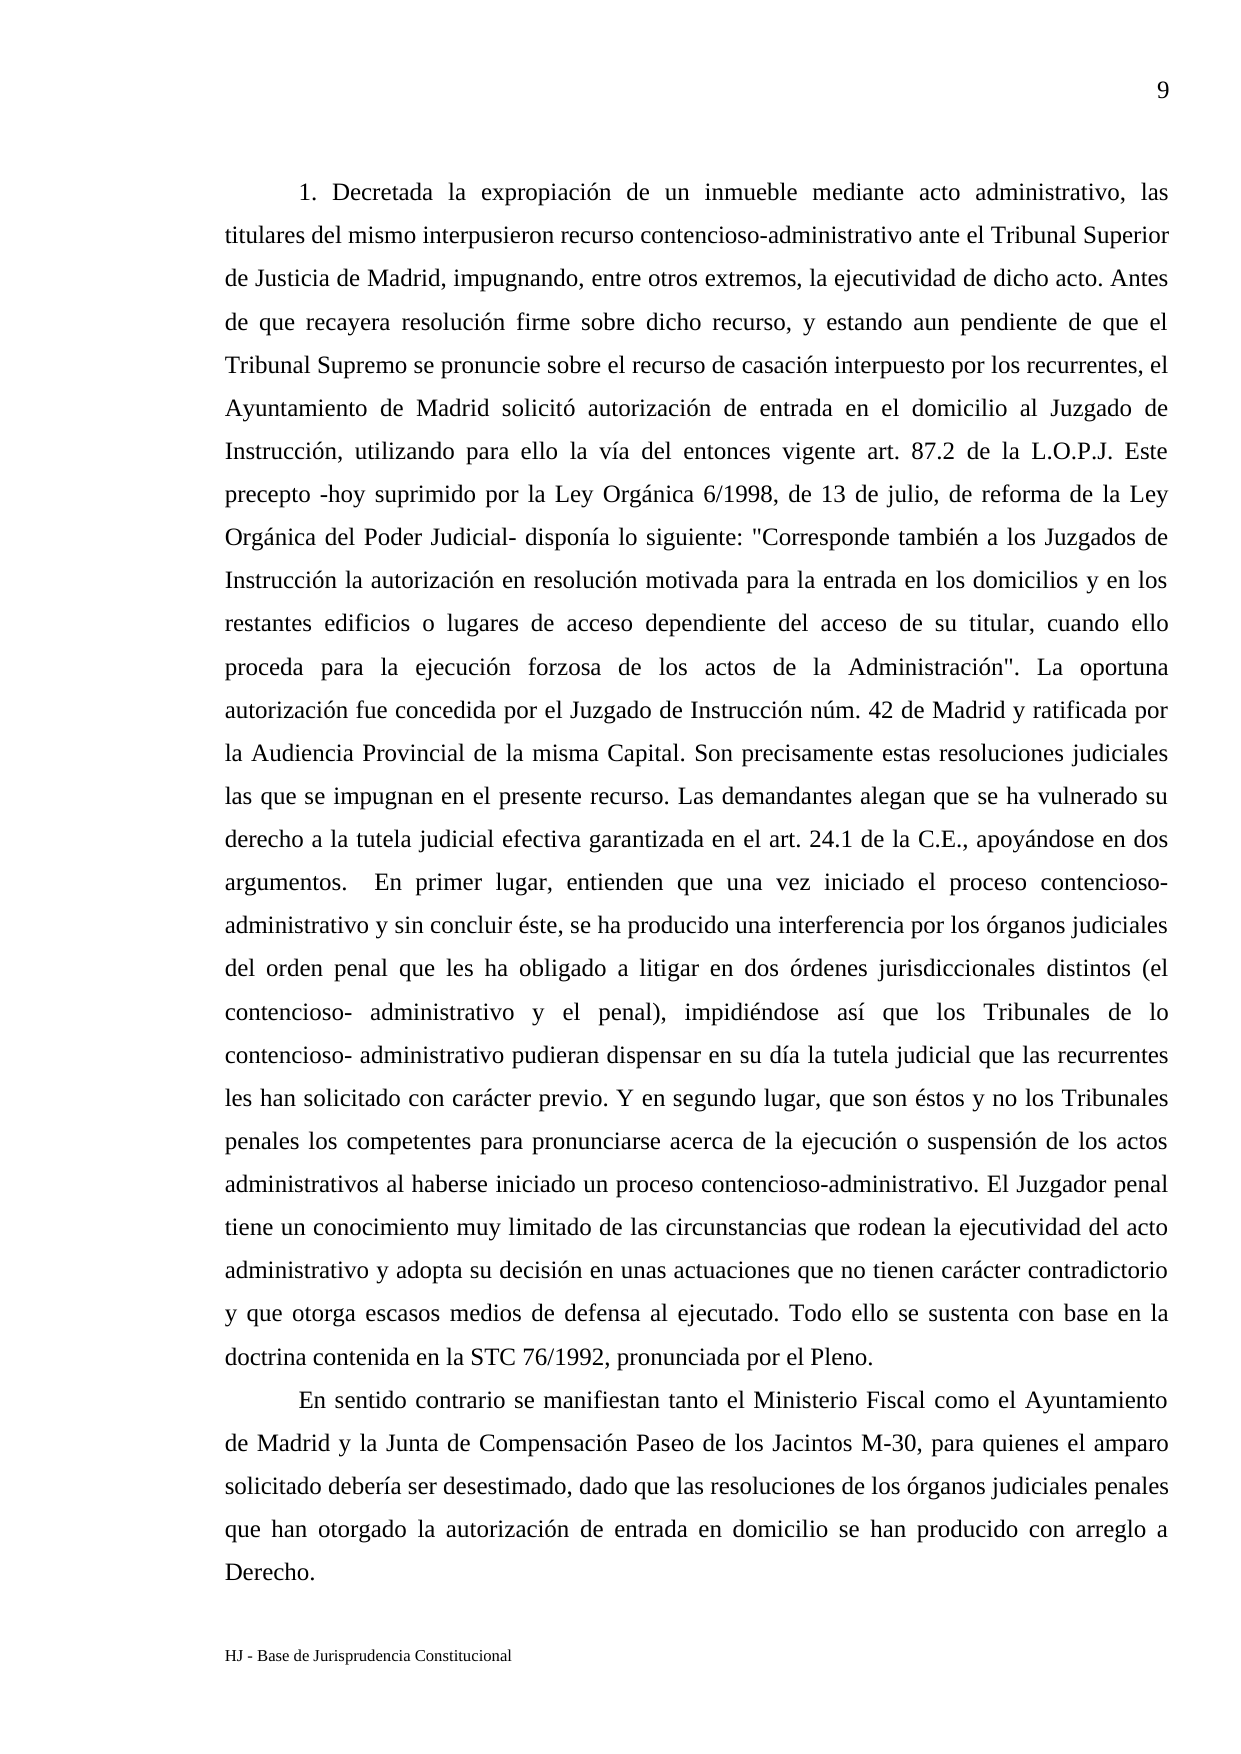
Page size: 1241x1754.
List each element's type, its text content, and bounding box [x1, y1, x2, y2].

text 1. Decretada la expropiación de un inmueble mediante acto administrativo, las titulares del mismo interpusieron recurso contencioso-administrativo ante el Tribunal Superior de Justicia de Madrid, impugnando, entre otros extremos, la ejecutividad de dicho acto. Antes de que recayera resolución firme sobre dicho recurso, y estando aun pendiente de que el Tribunal Supremo se pronuncie sobre el recurso de casación interpuesto por los recurrentes, el Ayuntamiento de Madrid solicitó autorización de entrada en el domicilio al Juzgado de Instrucción, utilizando para ello la vía del entonces vigente art. 87.2 de la L.O.P.J. Este precepto -hoy suprimido por la Ley Orgánica 6/1998, de 13 de julio, de reforma de la Ley Orgánica del Poder Judicial- disponía lo siguiente: "Corresponde también a los Juzgados de Instrucción la autorización en resolución motivada para la entrada en los domicilios y en los restantes edificios o lugares de acceso dependiente del acceso de su titular, cuando ello proceda para la ejecución forzosa de los actos de la Administración". La oportuna autorización fue concedida por el Juzgado de Instrucción núm. 42 de Madrid y ratificada por la Audiencia Provincial de la misma Capital. Son precisamente estas resoluciones judiciales las que se impugnan en el presente recurso. Las demandantes alegan que se ha vulnerado su derecho a la tutela judicial efectiva garantizada en el art. 24.1 de la C.E., apoyándose en dos argumentos. En primer lugar, entienden que una vez iniciado el proceso contencioso-administrativo y sin concluir éste, se ha producido una interferencia por los órganos judiciales del orden penal que les ha obligado a litigar en dos órdenes jurisdiccionales distintos (el contencioso- administrativo y el penal), impidiéndose así que los Tribunales de lo contencioso- administrativo pudieran dispensar en su día la tutela judicial que las recurrentes les han solicitado con carácter previo. Y en segundo lugar, que son éstos y no los Tribunales penales los competentes para pronunciarse acerca de la ejecución o suspensión de los actos administrativos al haberse iniciado un proceso contencioso-administrativo. El Juzgador penal tiene un conocimiento muy limitado de las circunstancias que rodean la ejecutividad del acto administrativo y adopta su decisión en unas actuaciones que no tienen carácter contradictorio y que otorga escasos medios de defensa al ejecutado. Todo ello se sustenta con base en la doctrina contenida en la STC 76/1992, pronunciada por el Pleno. [224, 177, 1169, 1370]
text En sentido contrario se manifiestan tanto el Ministerio Fiscal como el Ayuntamiento de Madrid y la Junta de Compensación Paseo de los Jacintos M-30, para quienes el amparo solicitado debería ser desestimado, dado que las resoluciones de los órganos judiciales penales que han otorgado la autorización de entrada en domicilio se han producido con arreglo a Derecho. [224, 1385, 1169, 1586]
